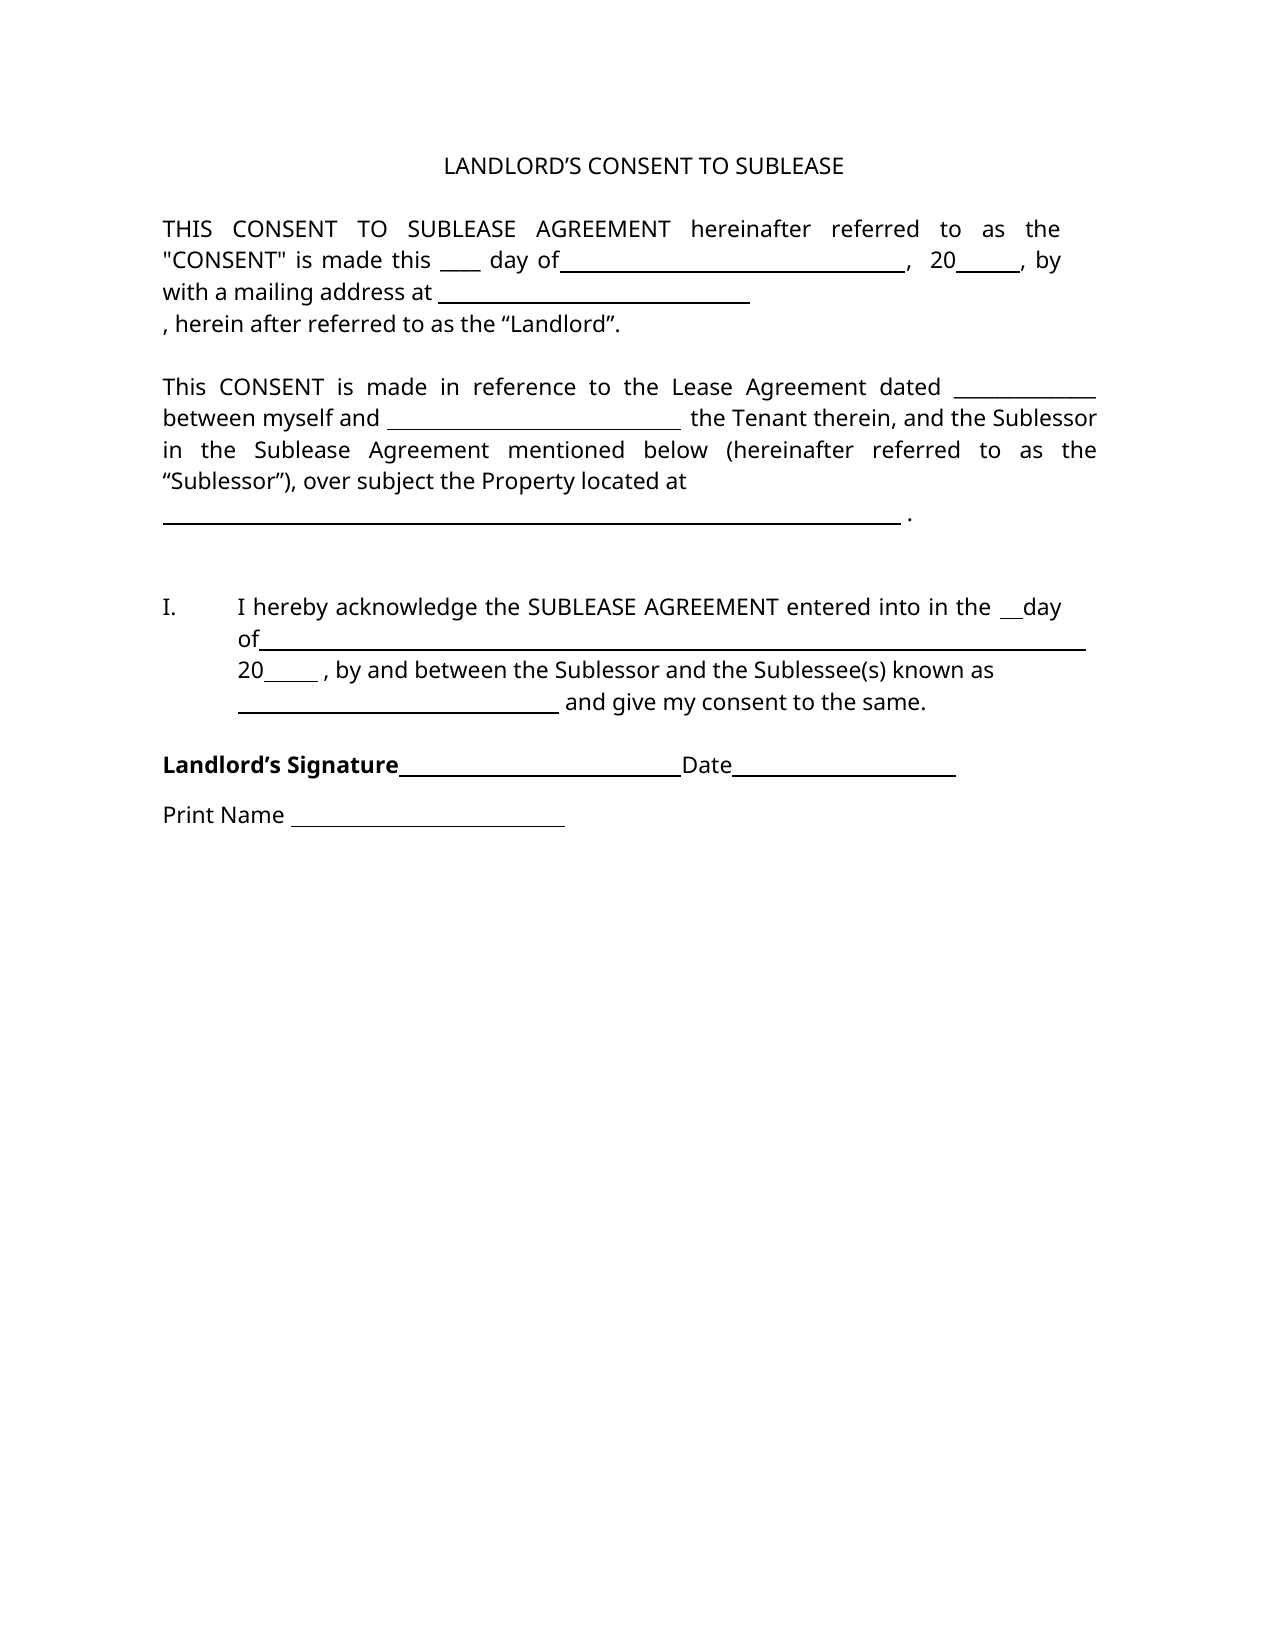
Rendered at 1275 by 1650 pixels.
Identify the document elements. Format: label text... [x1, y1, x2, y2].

text This CONSENT is made in reference to the Lease Agreement dated ______________ between myself and the Tenant therein, and the Sublessor in the Sublease Agreement mentioned below (hereinafter referred to as the “Sublessor”), over subject the Property located at [162, 371, 1098, 497]
text and give my consent to the same. [237, 686, 1061, 717]
text THIS CONSENT TO SUBLEASE AGREEMENT hereinafter referred to as the "CONSENT" is made this ____ day of , 20 , by with a mailing address at , herein after referred to as the “Landlord”. [162, 213, 1061, 339]
text Print Name [162, 799, 931, 830]
list I hereby acknowledge the SUBLEASE AGREEMENT entered into in the day of , 20 , by and between the Sublessor and the Sublessee(s) known as [162, 591, 1061, 686]
text LANDLORD’S CONSENT TO SUBLEASE [162, 150, 1125, 181]
text Landlord’s Signature Date [162, 749, 931, 780]
text . [162, 497, 1098, 528]
